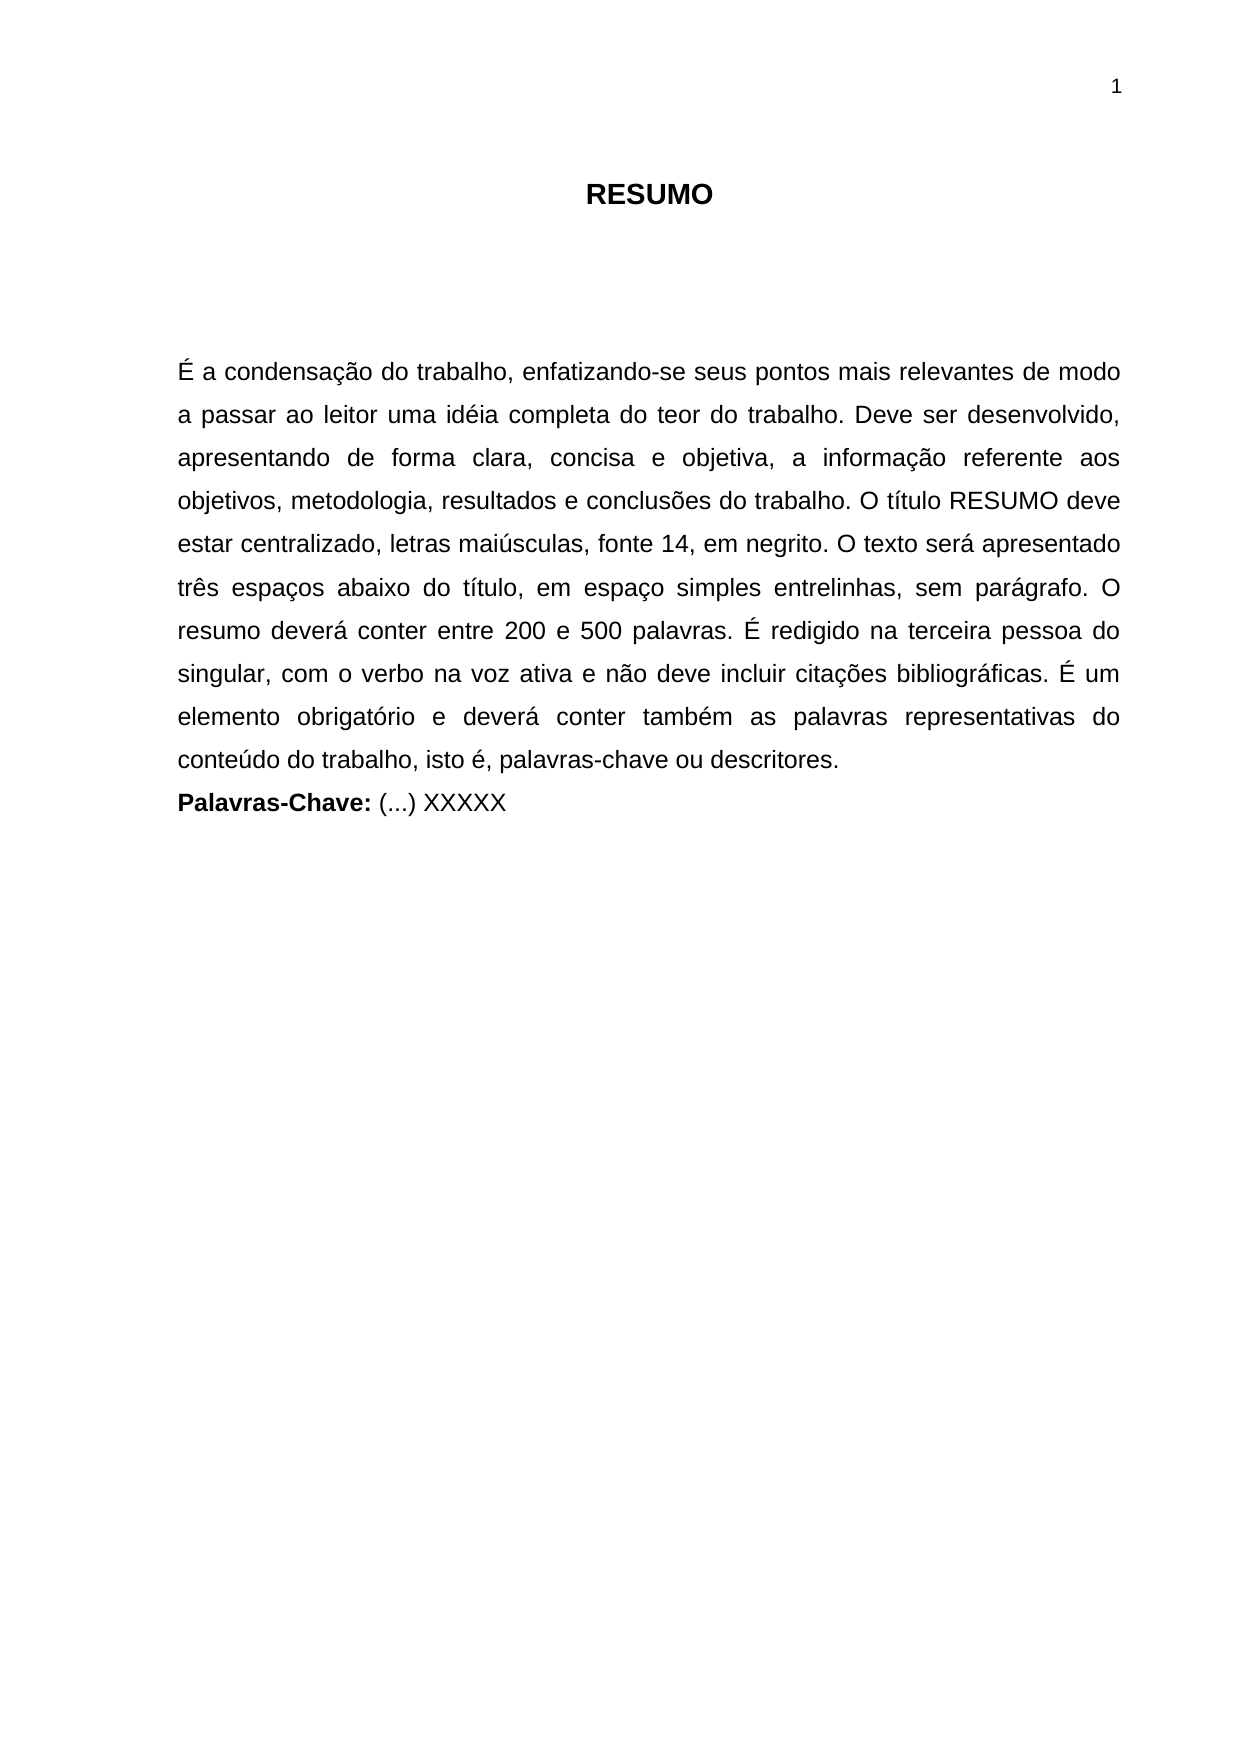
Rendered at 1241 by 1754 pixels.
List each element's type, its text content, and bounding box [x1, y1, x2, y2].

text É a condensação do trabalho, enfatizando-se seus pontos mais relevantes de modo a passar ao leitor uma idéia completa do teor do trabalho. Deve ser desenvolvido, apresentando de forma clara, concisa e objetiva, a informação referente aos objetivos, metodologia, resultados e conclusões do trabalho. O título RESUMO deve estar centralizado, letras maiúsculas, fonte 14, em negrito. O texto será apresentado três espaços abaixo do título, em espaço simples entrelinhas, sem parágrafo. O resumo deverá conter entre 200 e 500 palavras. É redigido na terceira pessoa do singular, com o verbo na voz ativa e não deve incluir citações bibliográficas. É um elemento obrigatório e deverá conter também as palavras representativas do conteúdo do trabalho, isto é, palavras-chave ou descritores. [177, 357, 1122, 774]
text RESUMO [177, 177, 1122, 211]
text Palavras-Chave: (...) XXXXX [177, 788, 1122, 817]
